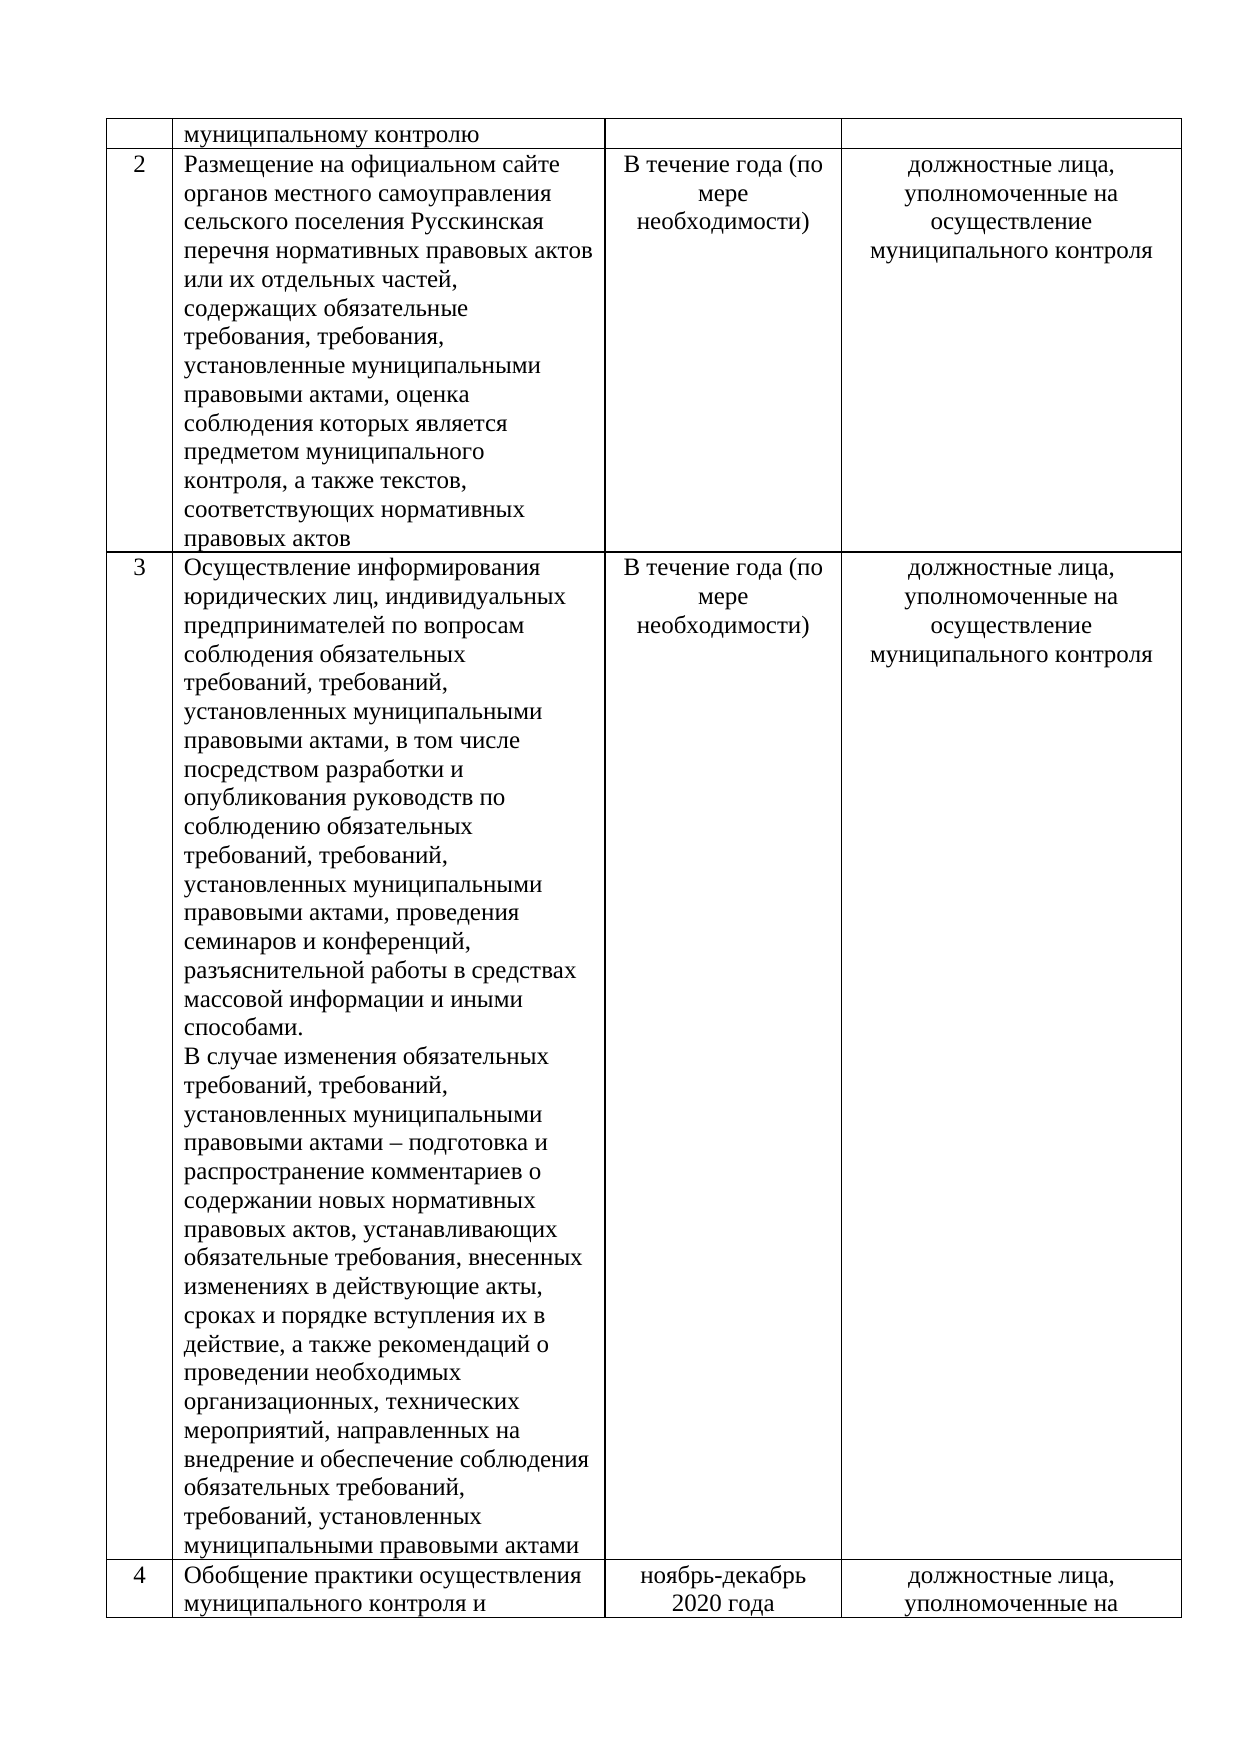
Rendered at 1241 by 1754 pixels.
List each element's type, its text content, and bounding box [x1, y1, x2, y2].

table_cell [842, 1560, 1181, 1617]
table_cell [606, 1560, 841, 1617]
table_cell 3 [107, 553, 172, 1559]
table_cell 1 [107, 119, 172, 148]
table_cell Размещение на официальном сайте органов местного самоуправления сельского поселения Русскинская перечня нормативных правовых актов или их отдельных частей, содержащих обязательные требования, требования, установленные муниципальными правовыми актами, оценка соблюдения которых является предметом муниципального контроля, а также текстов, соответствующих нормативных правовых актов [173, 149, 604, 551]
table_cell 2 [107, 149, 172, 551]
table_cell должностные лица, уполномоченные на осуществление муниципального контроля [842, 553, 1181, 1559]
table_cell 4 [107, 1560, 172, 1617]
table_cell Осуществление информирования юридических лиц, индивидуальных предпринимателей по вопросам соблюдения обязательных требований, требований, установленных муниципальными правовыми актами, в том числе посредством разработки и опубликования руководств по соблюдению обязательных требований, требований, установленных муниципальными правовыми актами, проведения семинаров и конференций, разъяснительной работы в средствах массовой информации и иными способами. В случае изменения обязательных требований, требований, установленных муниципальными правовыми актами – подготовка и распространение комментариев о содержании новых нормативных правовых актов, устанавливающих обязательные требования, внесенных изменениях в действующие акты, сроках и порядке вступления их в действие, а также рекомендаций о проведении необходимых организационных, технических мероприятий, направленных на внедрение и обеспечение соблюдения обязательных требований, требований, установленных муниципальными правовыми актами [173, 553, 604, 1559]
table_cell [173, 119, 604, 148]
table_cell В течение года (по мере необходимости) [606, 553, 841, 1559]
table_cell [173, 1560, 604, 1617]
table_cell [606, 119, 841, 148]
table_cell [842, 119, 1181, 148]
table_cell В течение года (по мере необходимости) [606, 149, 841, 551]
table_cell должностные лица, уполномоченные на осуществление муниципального контроля [842, 149, 1181, 551]
